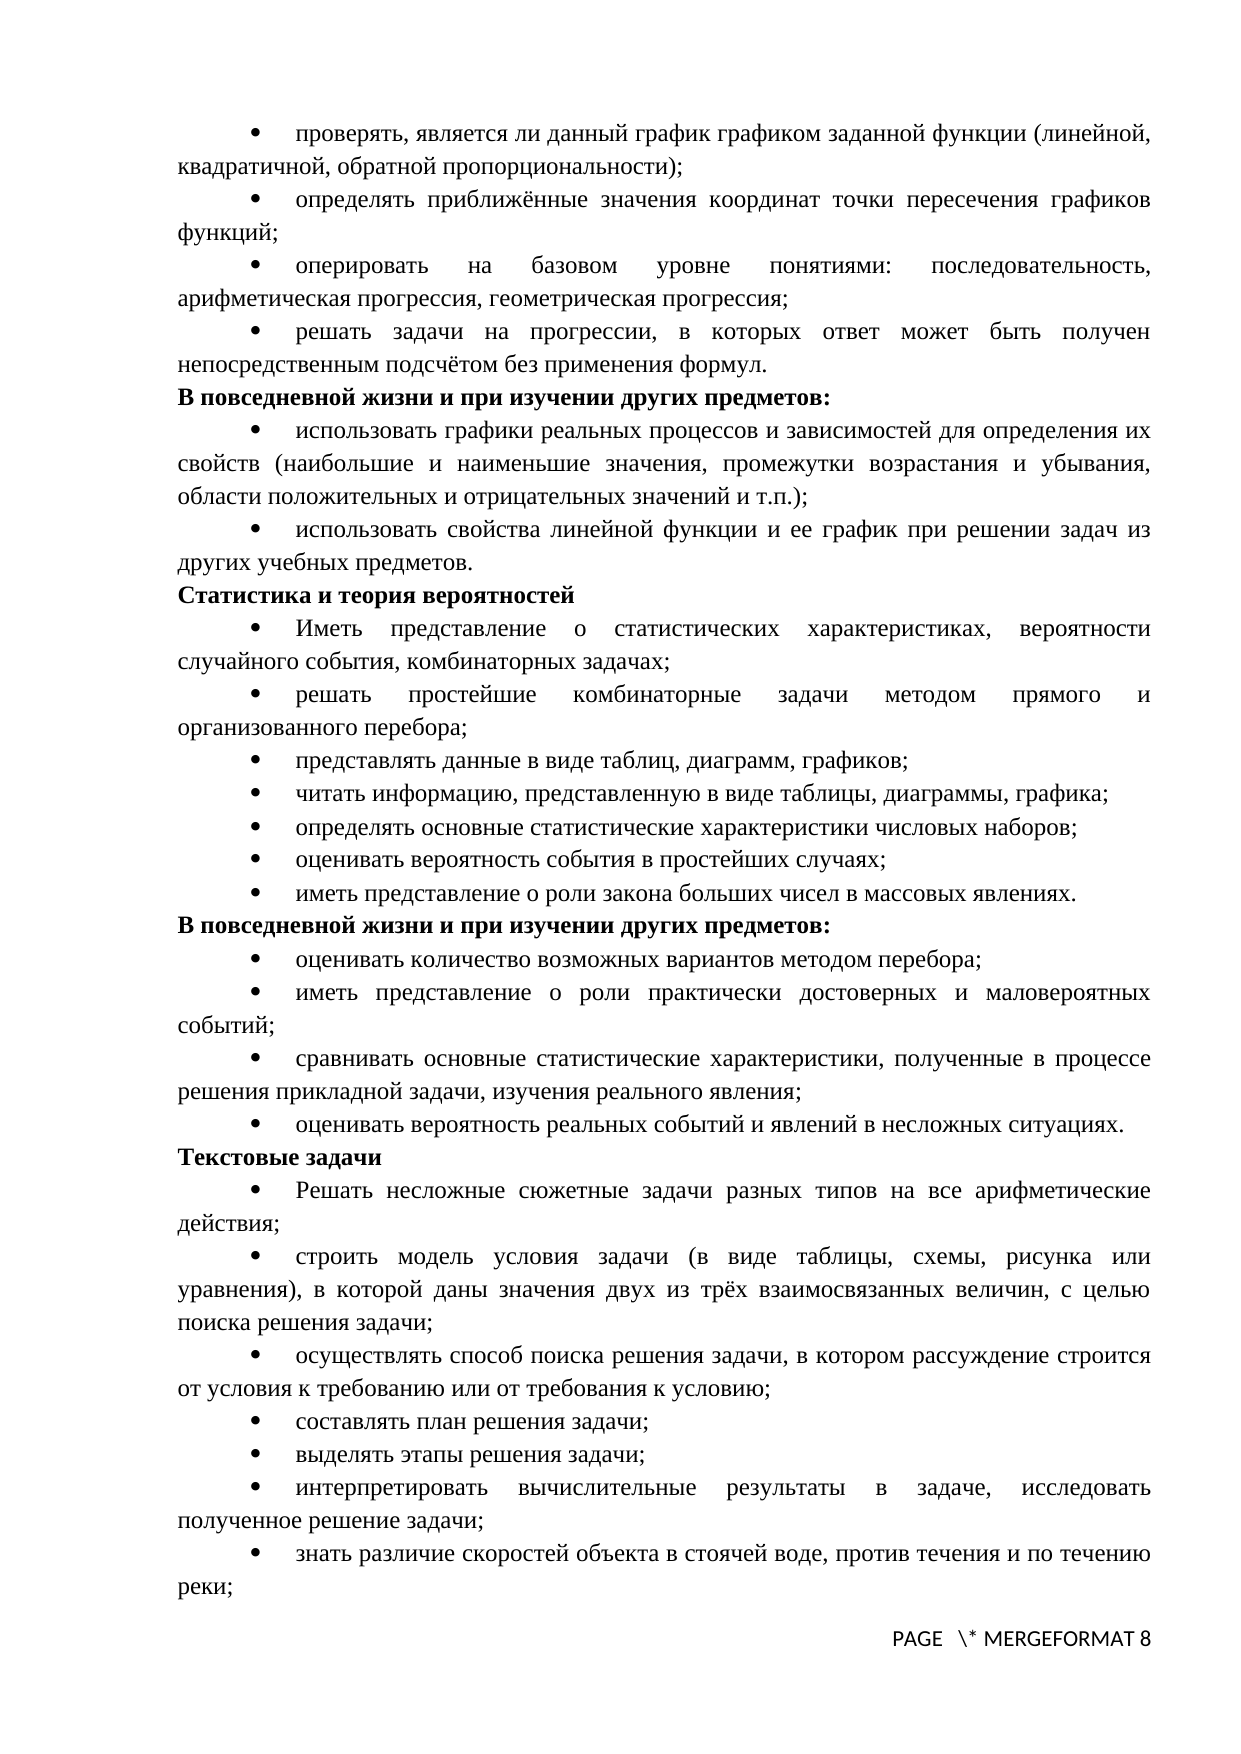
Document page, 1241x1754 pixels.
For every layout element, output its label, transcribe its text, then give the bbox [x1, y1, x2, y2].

text Текстовые задачи [177, 1142, 1152, 1171]
list интерпретировать вычислительные результаты в задаче, исследовать полученное решение задачи; [177, 1472, 1152, 1534]
list представлять данные в виде таблиц, диаграмм, графиков; [177, 746, 1152, 774]
list использовать графики реальных процессов и зависимостей для определения их свойств (наибольшие и наименьшие значения, промежутки возрастания и убывания, области положительных и отрицательных значений и т.п.); [177, 415, 1152, 510]
list Иметь представление о статистических характеристиках, вероятности случайного события, комбинаторных задачах; [177, 613, 1152, 675]
list осуществлять способ поиска решения задачи, в котором рассуждение строится от условия к требованию или от требования к условию; [177, 1340, 1152, 1402]
list оценивать вероятность события в простейших случаях; [177, 844, 1152, 873]
list определять основные статистические характеристики числовых наборов; [177, 812, 1152, 840]
list решать задачи на прогрессии, в которых ответ может быть получен непосредственным подсчётом без применения формул. [177, 316, 1152, 378]
list иметь представление о роли практически достоверных и маловероятных событий; [177, 977, 1152, 1038]
text В повседневной жизни и при изучении других предметов: [177, 911, 1152, 939]
list читать информацию, представленную в виде таблицы, диаграммы, графика; [177, 778, 1152, 807]
list решать простейшие комбинаторные задачи методом прямого и организованного перебора; [177, 679, 1152, 741]
list оценивать количество возможных вариантов методом перебора; [177, 944, 1152, 972]
list иметь представление о роли закона больших чисел в массовых явлениях. [177, 878, 1152, 906]
list Решать несложные сюжетные задачи разных типов на все арифметические действия; [177, 1175, 1152, 1237]
text В повседневной жизни и при изучении других предметов: [177, 382, 1152, 411]
list выделять этапы решения задачи; [177, 1439, 1152, 1468]
list знать различие скоростей объекта в стоячей воде, против течения и по течению реки; [177, 1538, 1152, 1600]
list оперировать на базовом уровне понятиями: последовательность, арифметическая прогрессия, геометрическая прогрессия; [177, 250, 1152, 312]
list строить модель условия задачи (в виде таблицы, схемы, рисунка или уравнения), в которой даны значения двух из трёх взаимосвязанных величин, с целью поиска решения задачи; [177, 1241, 1152, 1336]
list использовать свойства линейной функции и ее график при решении задач из других учебных предметов. [177, 514, 1152, 576]
text Статистика и теория вероятностей [177, 580, 1152, 609]
list оценивать вероятность реальных событий и явлений в несложных ситуациях. [177, 1109, 1152, 1137]
list проверять, является ли данный график графиком заданной функции (линейной, квадратичной, обратной пропорциональности); [177, 118, 1152, 180]
list определять приближённые значения координат точки пересечения графиков функций; [177, 184, 1152, 246]
list сравнивать основные статистические характеристики, полученные в процессе решения прикладной задачи, изучения реального явления; [177, 1043, 1152, 1104]
list составлять план решения задачи; [177, 1406, 1152, 1435]
